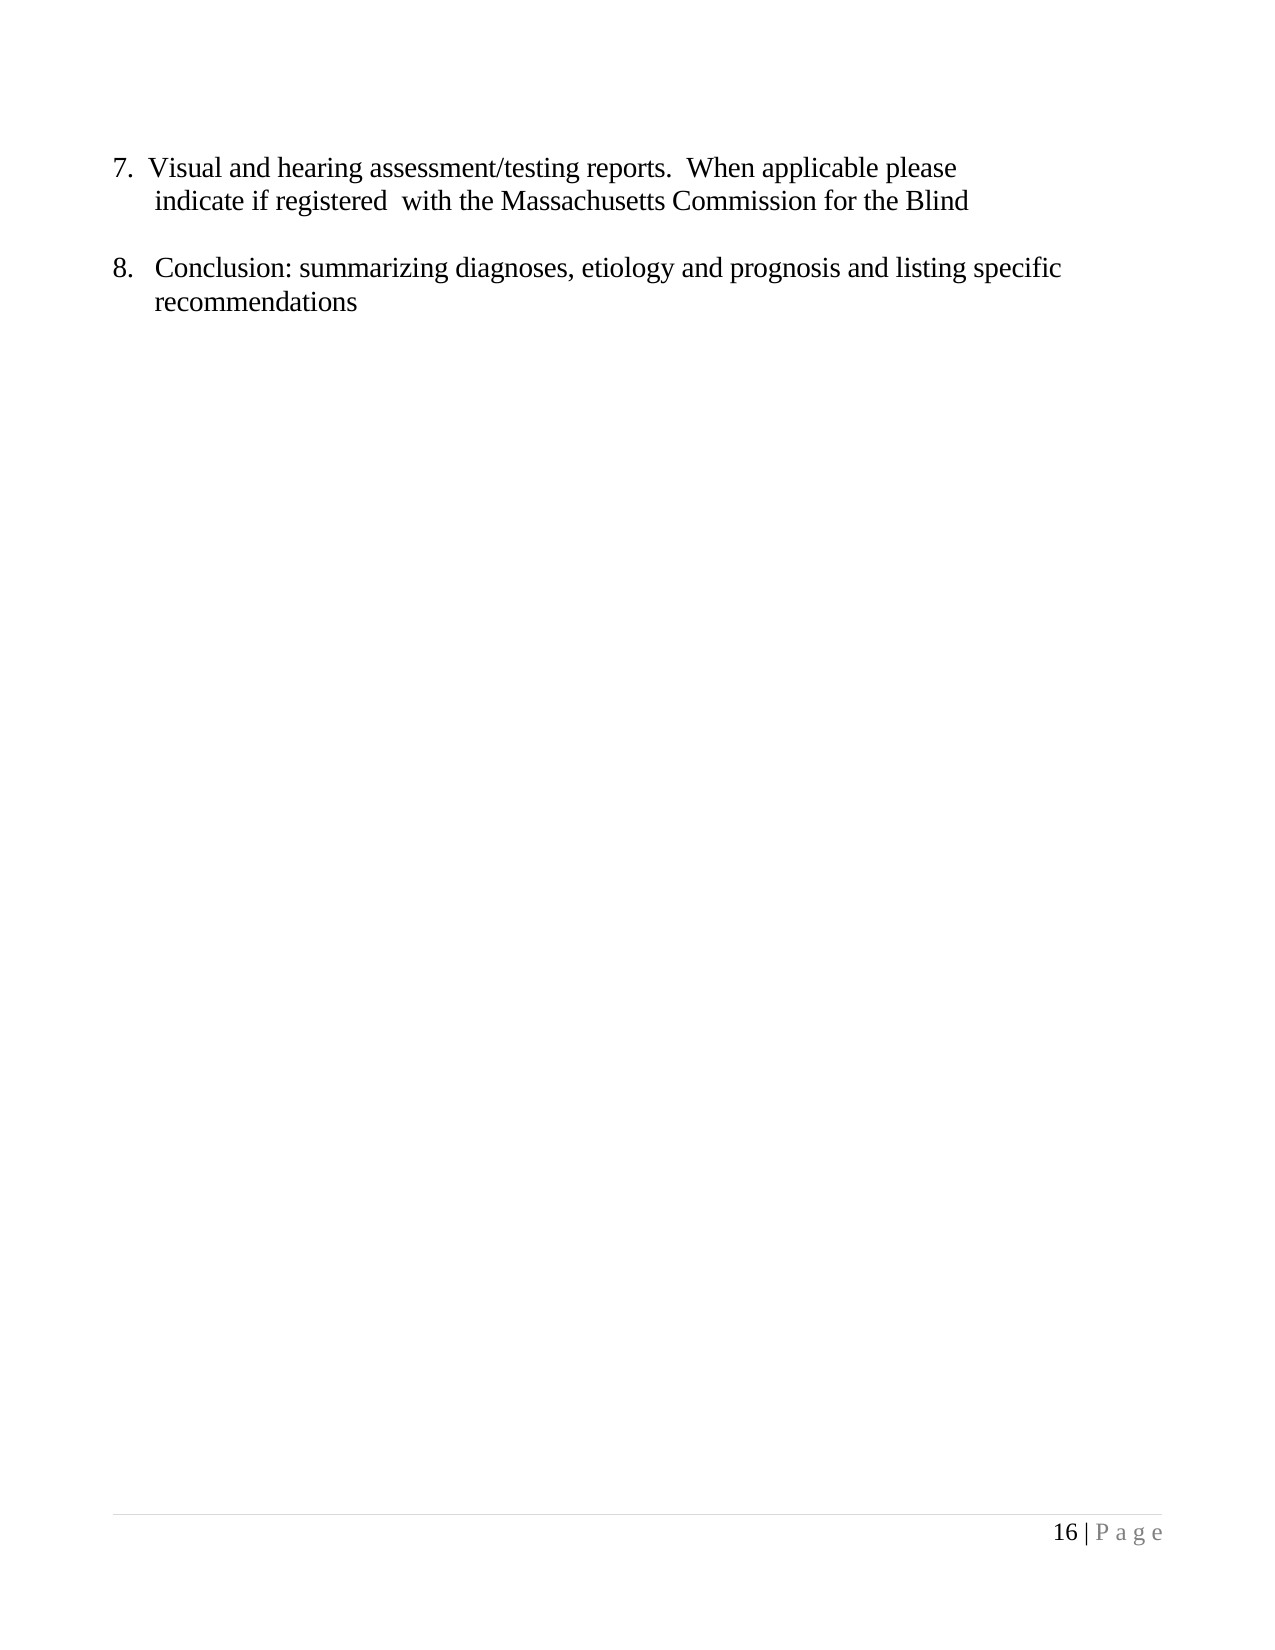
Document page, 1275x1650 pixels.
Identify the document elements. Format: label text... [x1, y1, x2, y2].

text indicate if registered with the Massachusetts Commission for the Blind [112, 183, 1162, 217]
text 8. Conclusion: summarizing diagnoses, etiology and prognosis and listing specific [112, 251, 1162, 284]
text 7. Visual and hearing assessment/testing reports. When applicable please [112, 150, 1162, 183]
text recommendations [112, 284, 1162, 318]
